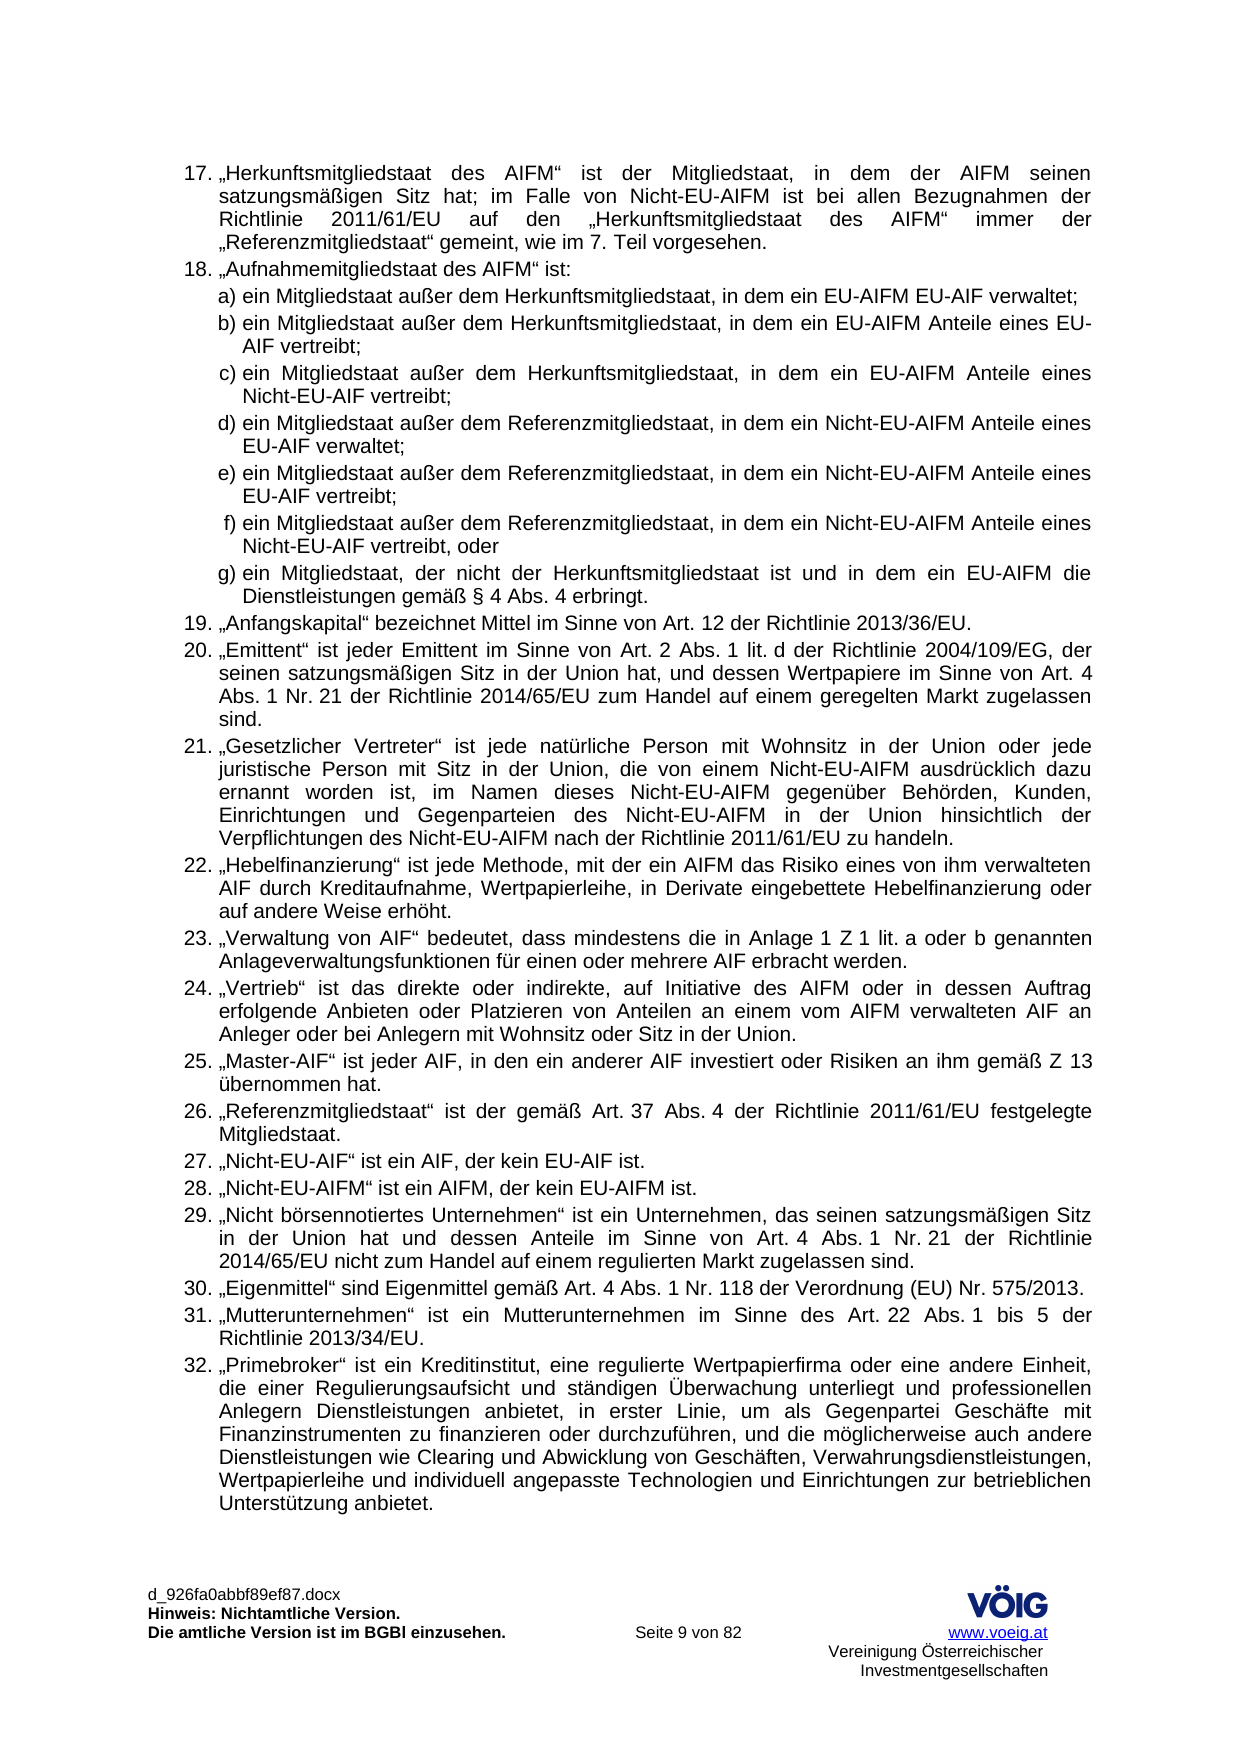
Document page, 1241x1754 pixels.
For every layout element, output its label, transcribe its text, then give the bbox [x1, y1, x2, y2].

text c) ein Mitgliedstaat außer dem Herkunftsmitgliedstaat, in dem ein EU-AIFM Anteile eines Nicht-EU-AIF vertreibt; [148, 362, 1093, 408]
text e) ein Mitgliedstaat außer dem Referenzmitgliedstaat, in dem ein Nicht-EU-AIFM Anteile eines EU-AIF vertreibt; [148, 462, 1093, 508]
text 32. „Primebroker“ ist ein Kreditinstitut, eine regulierte Wertpapierfirma oder eine andere Einheit, die einer Regulierungsaufsicht und ständigen Überwachung unterliegt und professionellen Anlegern Dienstleistungen anbietet, in erster Linie, um als Gegenpartei Geschäfte mit Finanzinstrumenten zu finanzieren oder durchzuführen, und die möglicherweise auch andere Dienstleistungen wie Clearing und Abwicklung von Geschäften, Verwahrungsdienstleistungen, Wertpapierleihe und individuell angepasste Technologien und Einrichtungen zur betrieblichen Unterstützung anbietet. [148, 1354, 1093, 1514]
text 18. „Aufnahmemitgliedstaat des AIFM“ ist: [148, 258, 1093, 281]
text 27. „Nicht-EU-AIF“ ist ein AIF, der kein EU-AIF ist. [148, 1150, 1093, 1173]
text 29. „Nicht börsennotiertes Unternehmen“ ist ein Unternehmen, das seinen satzungsmäßigen Sitz in der Union hat und dessen Anteile im Sinne von Art. 4 Abs. 1 Nr. 21 der Richtlinie 2014/65/EU nicht zum Handel auf einem regulierten Markt zugelassen sind. [148, 1204, 1093, 1273]
text 20. „Emittent“ ist jeder Emittent im Sinne von Art. 2 Abs. 1 lit. d der Richtlinie 2004/109/EG, der seinen satzungsmäßigen Sitz in der Union hat, und dessen Wertpapiere im Sinne von Art. 4 Abs. 1 Nr. 21 der Richtlinie 2014/65/EU zum Handel auf einem geregelten Markt zugelassen sind. [148, 639, 1093, 731]
text 30. „Eigenmittel“ sind Eigenmittel gemäß Art. 4 Abs. 1 Nr. 118 der Verordnung (EU) Nr. 575/2013. [148, 1277, 1093, 1300]
text 22. „Hebelfinanzierung“ ist jede Methode, mit der ein AIFM das Risiko eines von ihm verwalteten AIF durch Kreditaufnahme, Wertpapierleihe, in Derivate eingebettete Hebelfinanzierung oder auf andere Weise erhöht. [148, 854, 1093, 923]
text 23. „Verwaltung von AIF“ bedeutet, dass mindestens die in Anlage 1 Z 1 lit. a oder b genannten Anlageverwaltungsfunktionen für einen oder mehrere AIF erbracht werden. [148, 927, 1093, 973]
picture [967, 1585, 1048, 1618]
text 28. „Nicht-EU-AIFM“ ist ein AIFM, der kein EU-AIFM ist. [148, 1177, 1093, 1200]
text f) ein Mitgliedstaat außer dem Referenzmitgliedstaat, in dem ein Nicht-EU-AIFM Anteile eines Nicht-EU-AIF vertreibt, oder [148, 512, 1093, 558]
text 31. „Mutterunternehmen“ ist ein Mutterunternehmen im Sinne des Art. 22 Abs. 1 bis 5 der Richtlinie 2013/34/EU. [148, 1304, 1093, 1350]
text 21. „Gesetzlicher Vertreter“ ist jede natürliche Person mit Wohnsitz in der Union oder jede juristische Person mit Sitz in der Union, die von einem Nicht-EU-AIFM ausdrücklich dazu ernannt worden ist, im Namen dieses Nicht-EU-AIFM gegenüber Behörden, Kunden, Einrichtungen und Gegenparteien des Nicht-EU-AIFM in der Union hinsichtlich der Verpflichtungen des Nicht-EU-AIFM nach der Richtlinie 2011/61/EU zu handeln. [148, 735, 1093, 850]
text 19. „Anfangskapital“ bezeichnet Mittel im Sinne von Art. 12 der Richtlinie 2013/36/EU. [148, 612, 1093, 635]
text 25. „Master-AIF“ ist jeder AIF, in den ein anderer AIF investiert oder Risiken an ihm gemäß Z 13 übernommen hat. [148, 1050, 1093, 1096]
text 24. „Vertrieb“ ist das direkte oder indirekte, auf Initiative des AIFM oder in dessen Auftrag erfolgende Anbieten oder Platzieren von Anteilen an einem vom AIFM verwalteten AIF an Anleger oder bei Anlegern mit Wohnsitz oder Sitz in der Union. [148, 977, 1093, 1046]
text a) ein Mitgliedstaat außer dem Herkunftsmitgliedstaat, in dem ein EU-AIFM EU-AIF verwaltet; [148, 285, 1093, 308]
text 26. „Referenzmitgliedstaat“ ist der gemäß Art. 37 Abs. 4 der Richtlinie 2011/61/EU festgelegte Mitgliedstaat. [148, 1100, 1093, 1146]
text b) ein Mitgliedstaat außer dem Herkunftsmitgliedstaat, in dem ein EU-AIFM Anteile eines EU-AIF vertreibt; [148, 312, 1093, 358]
text d) ein Mitgliedstaat außer dem Referenzmitgliedstaat, in dem ein Nicht-EU-AIFM Anteile eines EU-AIF verwaltet; [148, 412, 1093, 458]
text g) ein Mitgliedstaat, der nicht der Herkunftsmitgliedstaat ist und in dem ein EU-AIFM die Dienstleistungen gemäß § 4 Abs. 4 erbringt. [148, 562, 1093, 608]
text 17. „Herkunftsmitgliedstaat des AIFM“ ist der Mitgliedstaat, in dem der AIFM seinen satzungsmäßigen Sitz hat; im Falle von Nicht-EU-AIFM ist bei allen Bezugnahmen der Richtlinie 2011/61/EU auf den „Herkunftsmitgliedstaat des AIFM“ immer der „Referenzmitgliedstaat“ gemeint, wie im 7. Teil vorgesehen. [148, 162, 1093, 254]
